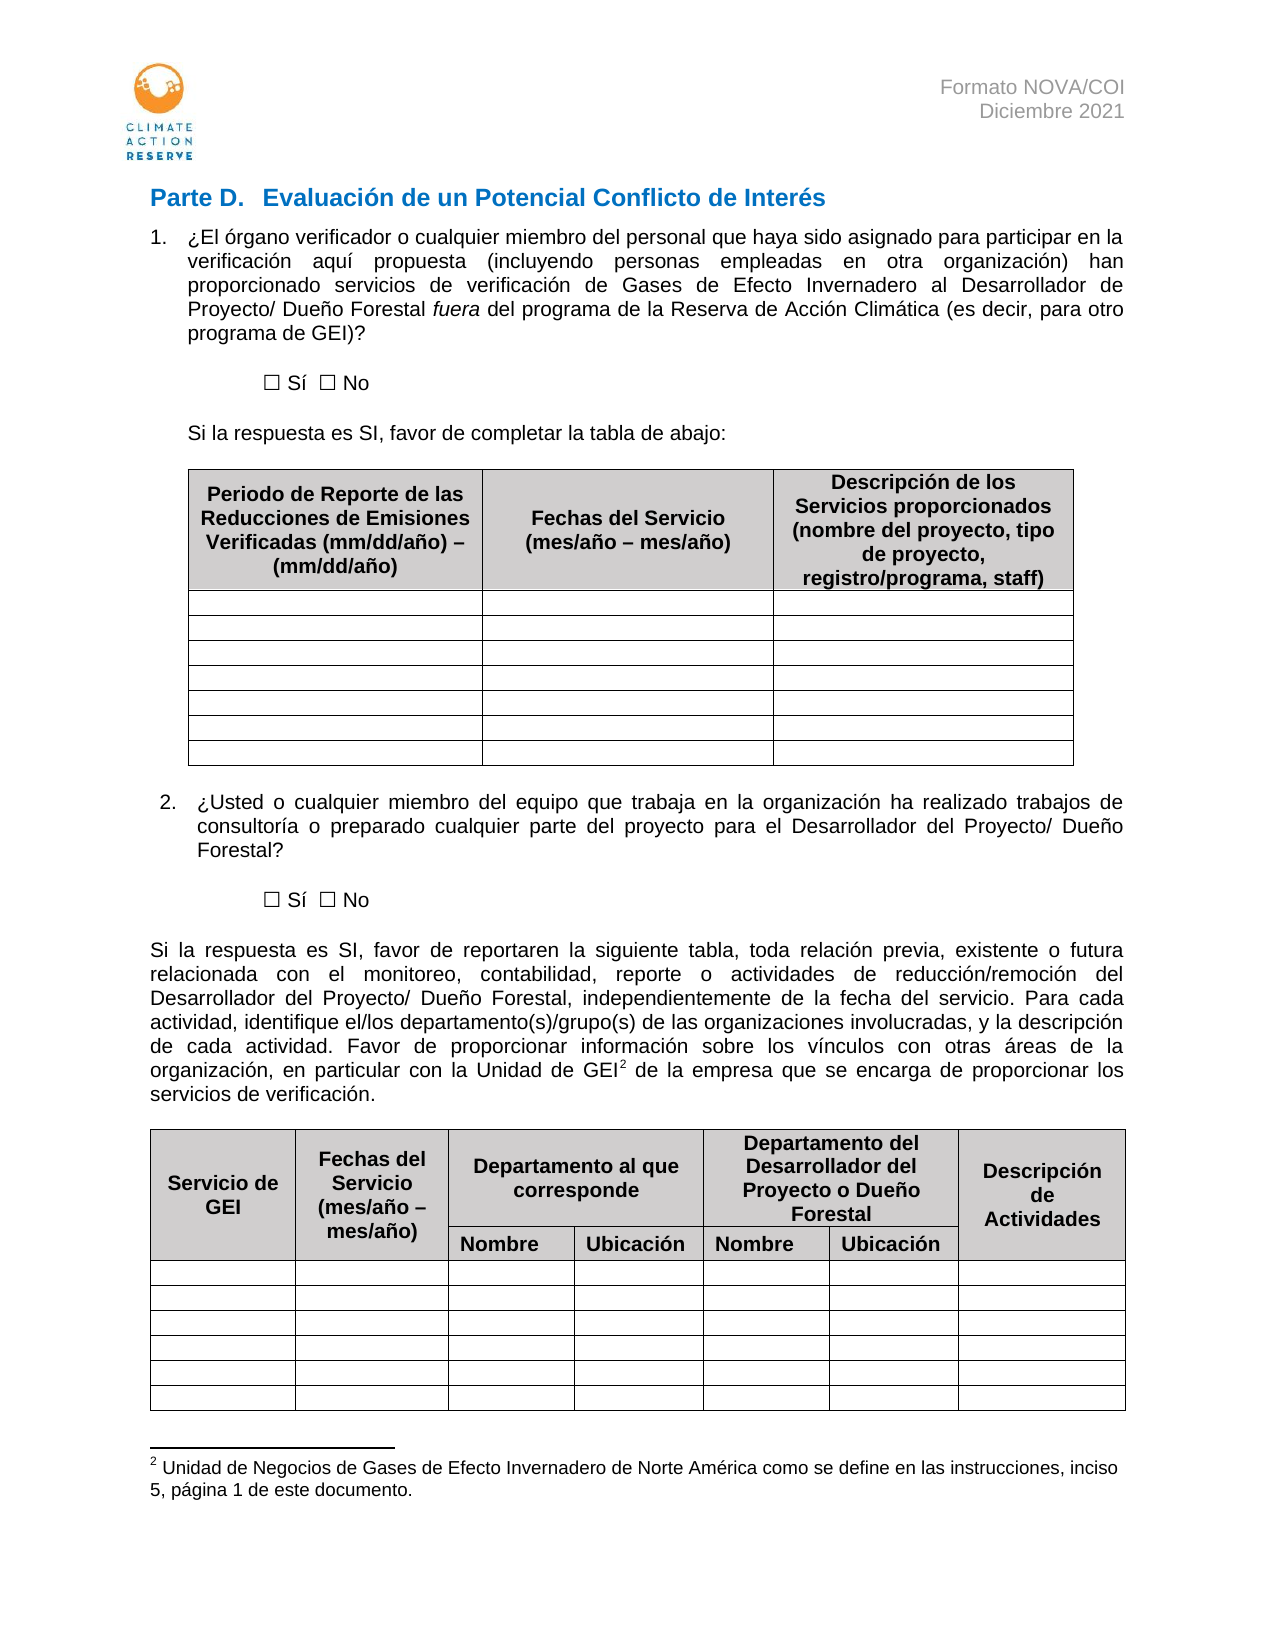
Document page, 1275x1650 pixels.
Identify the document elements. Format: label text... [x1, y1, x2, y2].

table_cell [449, 1336, 574, 1360]
table_cell [774, 691, 1073, 714]
table_cell [189, 641, 482, 664]
table_cell [151, 1336, 295, 1360]
table_cell [704, 1311, 829, 1335]
table_cell [189, 691, 482, 714]
table_cell Nombre [449, 1227, 574, 1260]
table_cell [296, 1336, 448, 1360]
table_cell [774, 741, 1073, 764]
table_cell [959, 1286, 1125, 1310]
table_cell [483, 666, 773, 689]
table_cell [483, 591, 773, 614]
table_cell [959, 1336, 1125, 1360]
table_cell [483, 691, 773, 714]
table_cell [774, 666, 1073, 689]
table_cell [830, 1336, 958, 1360]
table_cell [296, 1311, 448, 1335]
table_cell [189, 741, 482, 764]
table_cell [483, 741, 773, 764]
table_cell [449, 1311, 574, 1335]
table_cell Nombre [704, 1227, 829, 1260]
table_cell [189, 666, 482, 689]
table_cell [151, 1261, 295, 1285]
table_cell [449, 1261, 574, 1285]
table_cell [830, 1311, 958, 1335]
table_cell [449, 1286, 574, 1310]
table_cell [189, 616, 482, 639]
picture [95, 62, 227, 161]
table_header Descripción de Actividades [959, 1130, 1125, 1260]
table_cell [483, 716, 773, 739]
table_header Descripción de los Servicios proporcionados (nombre del proyecto, tipo de proyecto, registro/programa, staff) [774, 470, 1073, 589]
list ¿Usted o cualquier miembro del equipo que trabaja en la organización ha realizado trabajos de consultoría o preparado cualquier parte del proyecto para el Desarrollador del Proyecto/ Dueño Forestal? [159, 789, 1125, 861]
table_cell [483, 641, 773, 664]
table_cell [151, 1286, 295, 1310]
table_cell [189, 591, 482, 614]
table_cell [151, 1386, 295, 1410]
table_cell [830, 1286, 958, 1310]
text ☐ Sí ☐ No [150, 885, 1125, 914]
text ☐ Sí ☐ No [150, 368, 1125, 397]
table_cell [830, 1361, 958, 1385]
table_cell [483, 616, 773, 639]
table_header Departamento al que corresponde [449, 1130, 703, 1226]
table_cell [774, 716, 1073, 739]
text Si la respuesta es SI, favor de completar la tabla de abajo: [187, 421, 1125, 445]
table_cell [774, 616, 1073, 639]
text Parte D. Evaluación de un Potencial Conflicto de Interés [150, 183, 1125, 212]
table_cell Ubicación [830, 1227, 958, 1260]
table_cell [296, 1386, 448, 1410]
table_cell [151, 1311, 295, 1335]
table_cell [959, 1261, 1125, 1285]
table_cell Ubicación [575, 1227, 703, 1260]
table_cell [151, 1361, 295, 1385]
table_cell [449, 1361, 574, 1385]
table_cell [296, 1361, 448, 1385]
table_cell [575, 1311, 703, 1335]
table_header Departamento del Desarrollador del Proyecto o Dueño Forestal [704, 1130, 958, 1226]
table_cell [575, 1261, 703, 1285]
table_cell [704, 1361, 829, 1385]
table_cell [189, 716, 482, 739]
table_cell [959, 1361, 1125, 1385]
table_cell [830, 1386, 958, 1410]
table_cell [774, 591, 1073, 614]
table_cell [296, 1261, 448, 1285]
table_cell [774, 641, 1073, 664]
table_header Fechas del Servicio (mes/año – mes/año) [483, 470, 773, 589]
table_header Fechas del Servicio (mes/año – mes/año) [296, 1130, 448, 1260]
table_cell [449, 1386, 574, 1410]
table_cell [704, 1336, 829, 1360]
table_cell [704, 1261, 829, 1285]
table_cell [830, 1261, 958, 1285]
table_cell [296, 1286, 448, 1310]
list ¿El órgano verificador o cualquier miembro del personal que haya sido asignado para participar en la verificación aquí propuesta (incluyendo personas empleadas en otra organización) han proporcionado servicios de verificación de Gases de Efecto Invernadero al Desarrollador de Proyecto/ Dueño Forestal fuera del programa de la Reserva de Acción Climática (es decir, para otro programa de GEI)? [150, 224, 1125, 344]
table_cell [704, 1286, 829, 1310]
text Si la respuesta es SI, favor de reportaren la siguiente tabla, toda relación previa, existente o futura relacionada con el monitoreo, contabilidad, reporte o actividades de reducción/remoción del Desarrollador del Proyecto/ Dueño Forestal, independientemente de la fecha del servicio. Para cada actividad, identifique el/los departamento(s)/grupo(s) de las organizaciones involucradas, y la descripción de cada actividad. Favor de proporcionar información sobre los vínculos con otras áreas de la organización, en particular con la Unidad de GEI de la empresa que se encarga de proporcionar los servicios de verificación. [150, 938, 1125, 1105]
table_cell [575, 1286, 703, 1310]
table_cell [959, 1386, 1125, 1410]
table_header Servicio de GEI [151, 1130, 295, 1260]
table_cell [704, 1386, 829, 1410]
table_cell [575, 1361, 703, 1385]
table_header Periodo de Reporte de las Reducciones de Emisiones Verificadas (mm/dd/año) – (mm/dd/año) [189, 470, 482, 589]
table_cell [959, 1311, 1125, 1335]
table_cell [575, 1386, 703, 1410]
table_cell [575, 1336, 703, 1360]
